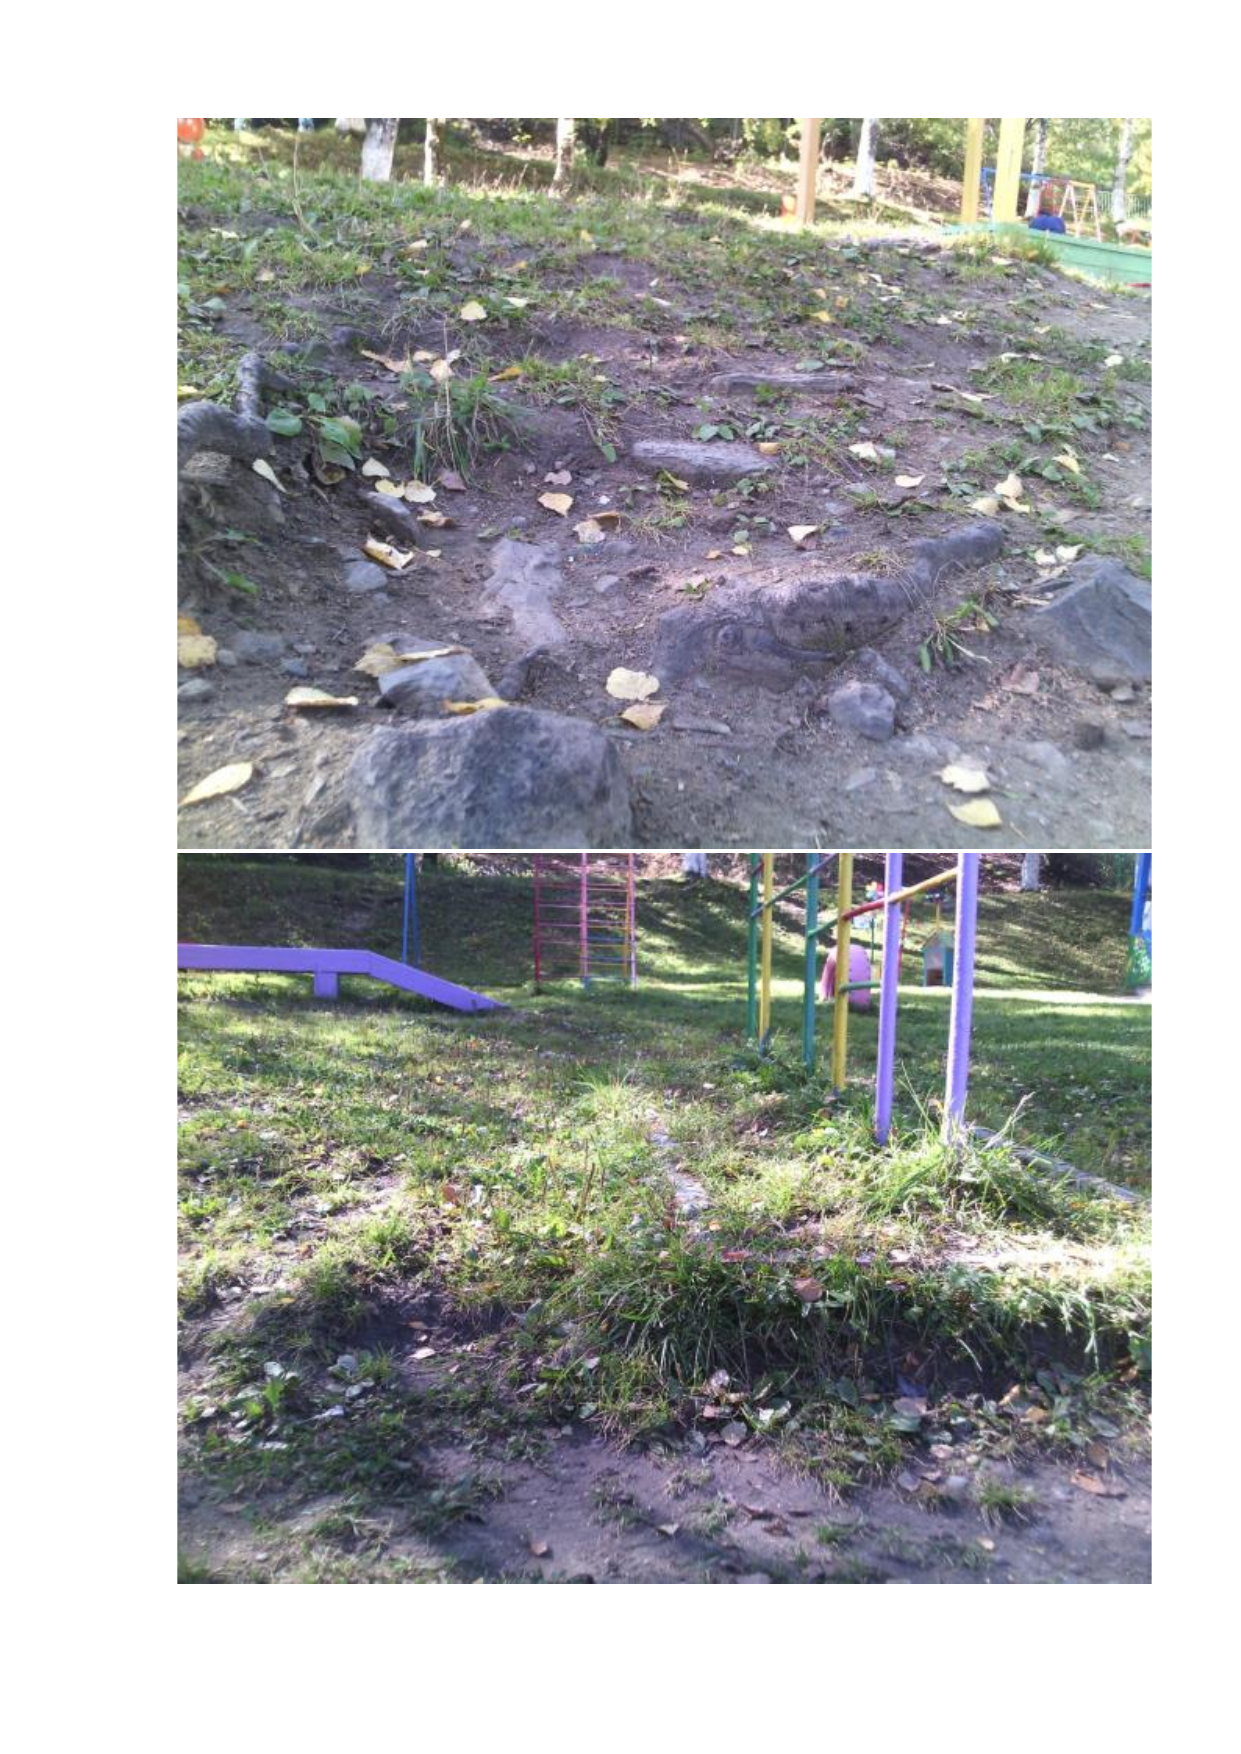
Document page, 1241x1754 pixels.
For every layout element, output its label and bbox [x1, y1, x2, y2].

picture [177, 853, 1152, 1584]
picture [177, 118, 1152, 849]
